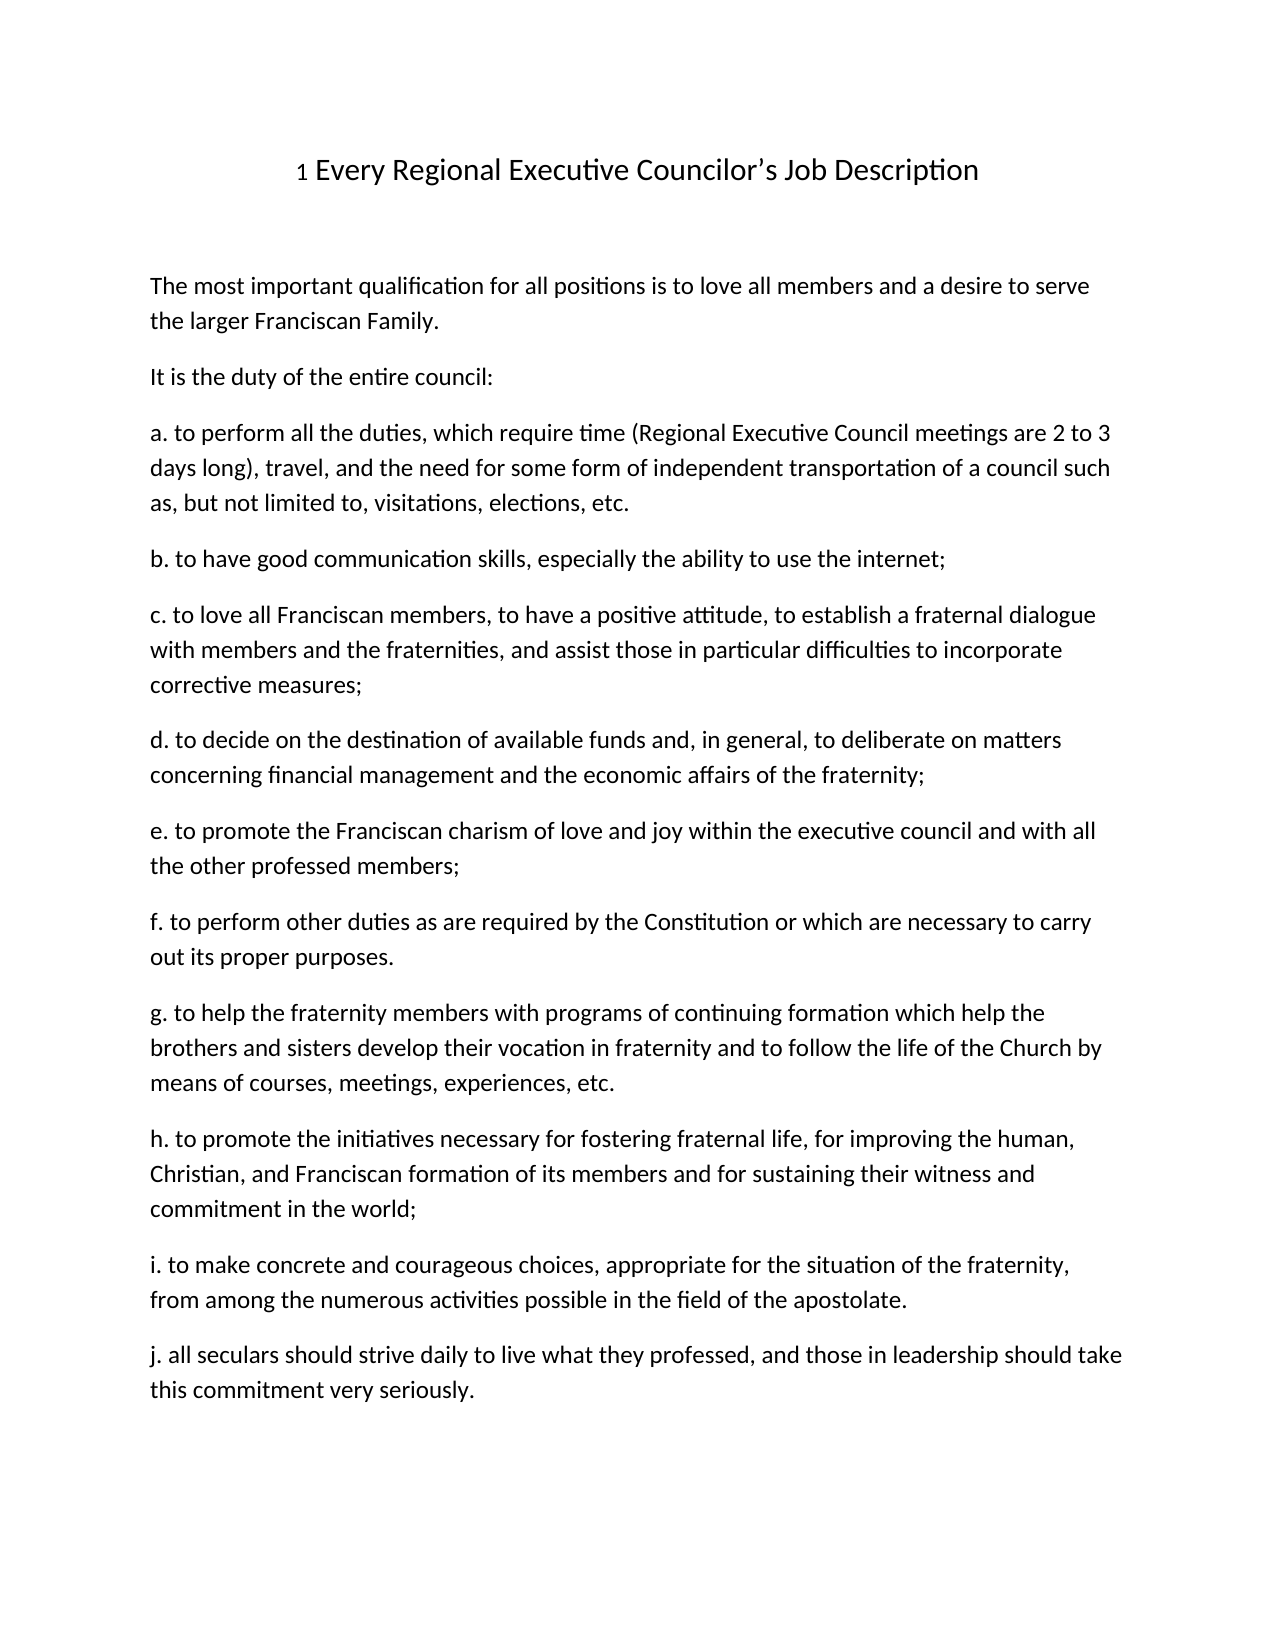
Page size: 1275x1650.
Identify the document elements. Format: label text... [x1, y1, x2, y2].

text It is the duty of the entire council: [150, 361, 1125, 392]
text b. to have good communication skills, especially the ability to use the internet; [150, 543, 1125, 573]
text e. to promote the Franciscan charism of love and joy within the executive council and with all the other professed members; [150, 815, 1125, 881]
text c. to love all Franciscan members, to have a positive attitude, to establish a fraternal dialogue with members and the fraternities, and assist those in particular difficulties to incorporate corrective measures; [150, 599, 1125, 699]
text h. to promote the initiatives necessary for fostering fraternal life, for improving the human, Christian, and Franciscan formation of its members and for sustaining their witness and commitment in the world; [150, 1123, 1125, 1223]
text a. to perform all the duties, which require time (Regional Executive Council meetings are 2 to 3 days long), travel, and the need for some form of independent transportation of a council such as, but not limited to, visitations, elections, etc. [150, 417, 1125, 518]
text d. to decide on the destination of available funds and, in general, to deliberate on matters concerning financial management and the economic affairs of the fraternity; [150, 724, 1125, 790]
text f. to perform other duties as are required by the Constitution or which are necessary to carry out its proper purposes. [150, 906, 1125, 972]
text Every Regional Executive Councilor’s Job Description [150, 150, 1125, 188]
text j. all seculars should strive daily to live what they professed, and those in leadership should take this commitment very seriously. [150, 1339, 1125, 1405]
text i. to make concrete and courageous choices, appropriate for the situation of the fraternity, from among the numerous activities possible in the field of the apostolate. [150, 1249, 1125, 1314]
text The most important qualification for all positions is to love all members and a desire to serve the larger Franciscan Family. [150, 270, 1125, 336]
text g. to help the fraternity members with programs of continuing formation which help the brothers and sisters develop their vocation in fraternity and to follow the life of the Church by means of courses, meetings, experiences, etc. [150, 997, 1125, 1098]
